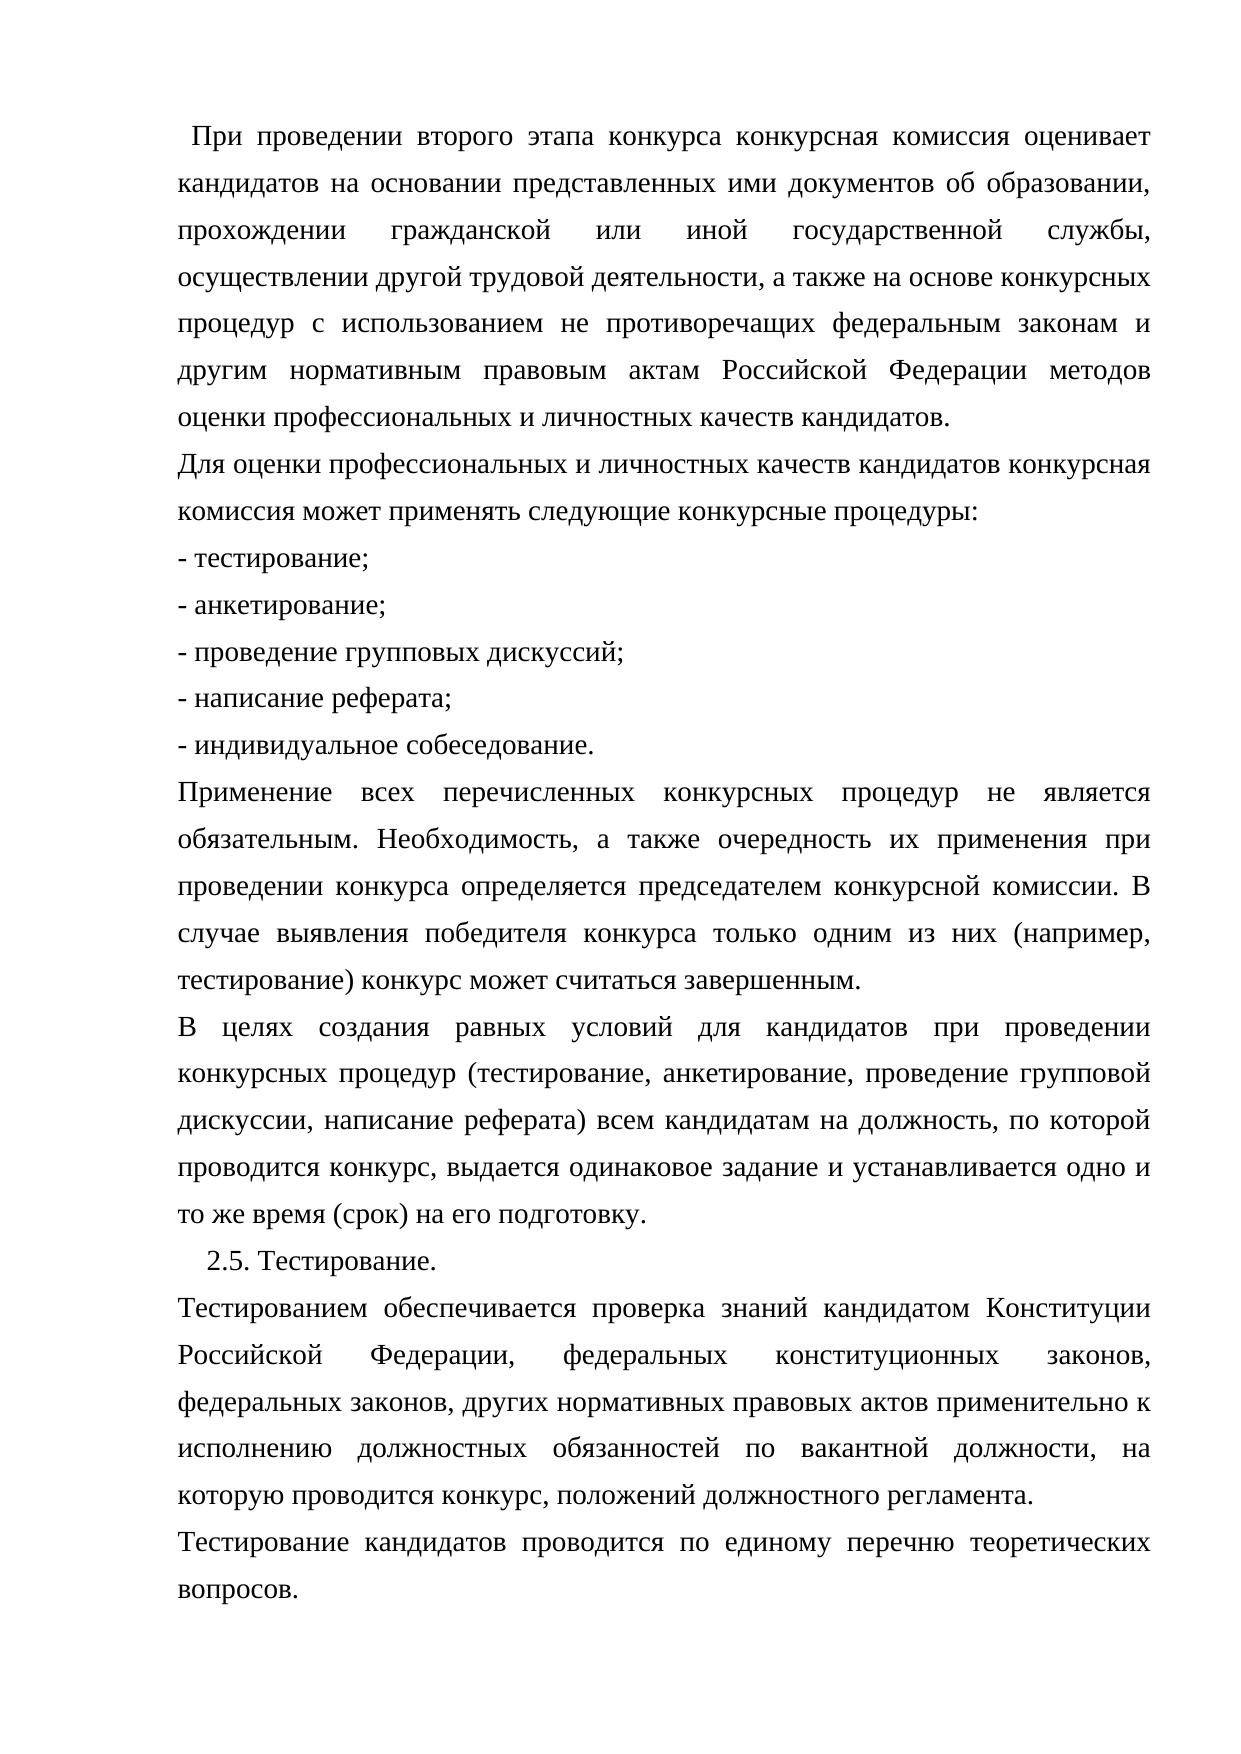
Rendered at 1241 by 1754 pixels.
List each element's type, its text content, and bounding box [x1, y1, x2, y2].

text Тестирование кандидатов проводится по единому перечню теоретических вопросов. [177, 1524, 1152, 1605]
text - индивидуальное собеседование. [177, 727, 1152, 761]
text - тестирование; [177, 540, 1152, 573]
text - написание реферата; [177, 681, 1152, 714]
text Применение всех перечисленных конкурсных процедур не является обязательным. Необходимость, а также очередность их применения при проведении конкурса определяется председателем конкурсной комиссии. В случае выявления победителя конкурса только одним из них (например, тестирование) конкурс может считаться завершенным. [177, 774, 1152, 995]
text В целях создания равных условий для кандидатов при проведении конкурсных процедур (тестирование, анкетирование, проведение групповой дискуссии, написание реферата) всем кандидатам на должность, по которой проводится конкурс, выдается одинаковое задание и устанавливается одно и то же время (срок) на его подготовку. [177, 1009, 1152, 1230]
text - проведение групповых дискуссий; [177, 634, 1152, 667]
text Для оценки профессиональных и личностных качеств кандидатов конкурсная комиссия может применять следующие конкурсные процедуры: [177, 446, 1152, 527]
text Тестированием обеспечивается проверка знаний кандидатом Конституции Российской Федерации, федеральных конституционных законов, федеральных законов, других нормативных правовых актов применительно к исполнению должностных обязанностей по вакантной должности, на которую проводится конкурс, положений должностного регламента. [177, 1290, 1152, 1511]
text При проведении второго этапа конкурса конкурсная комиссия оценивает кандидатов на основании представленных ими документов об образовании, прохождении гражданской или иной государственной службы, осуществлении другой трудовой деятельности, а также на основе конкурсных процедур с использованием не противоречащих федеральным законам и другим нормативным правовым актам Российской Федерации методов оценки профессиональных и личностных качеств кандидатов. [177, 118, 1152, 433]
text - анкетирование; [177, 587, 1152, 620]
text 2.5. Тестирование. [177, 1243, 1152, 1277]
